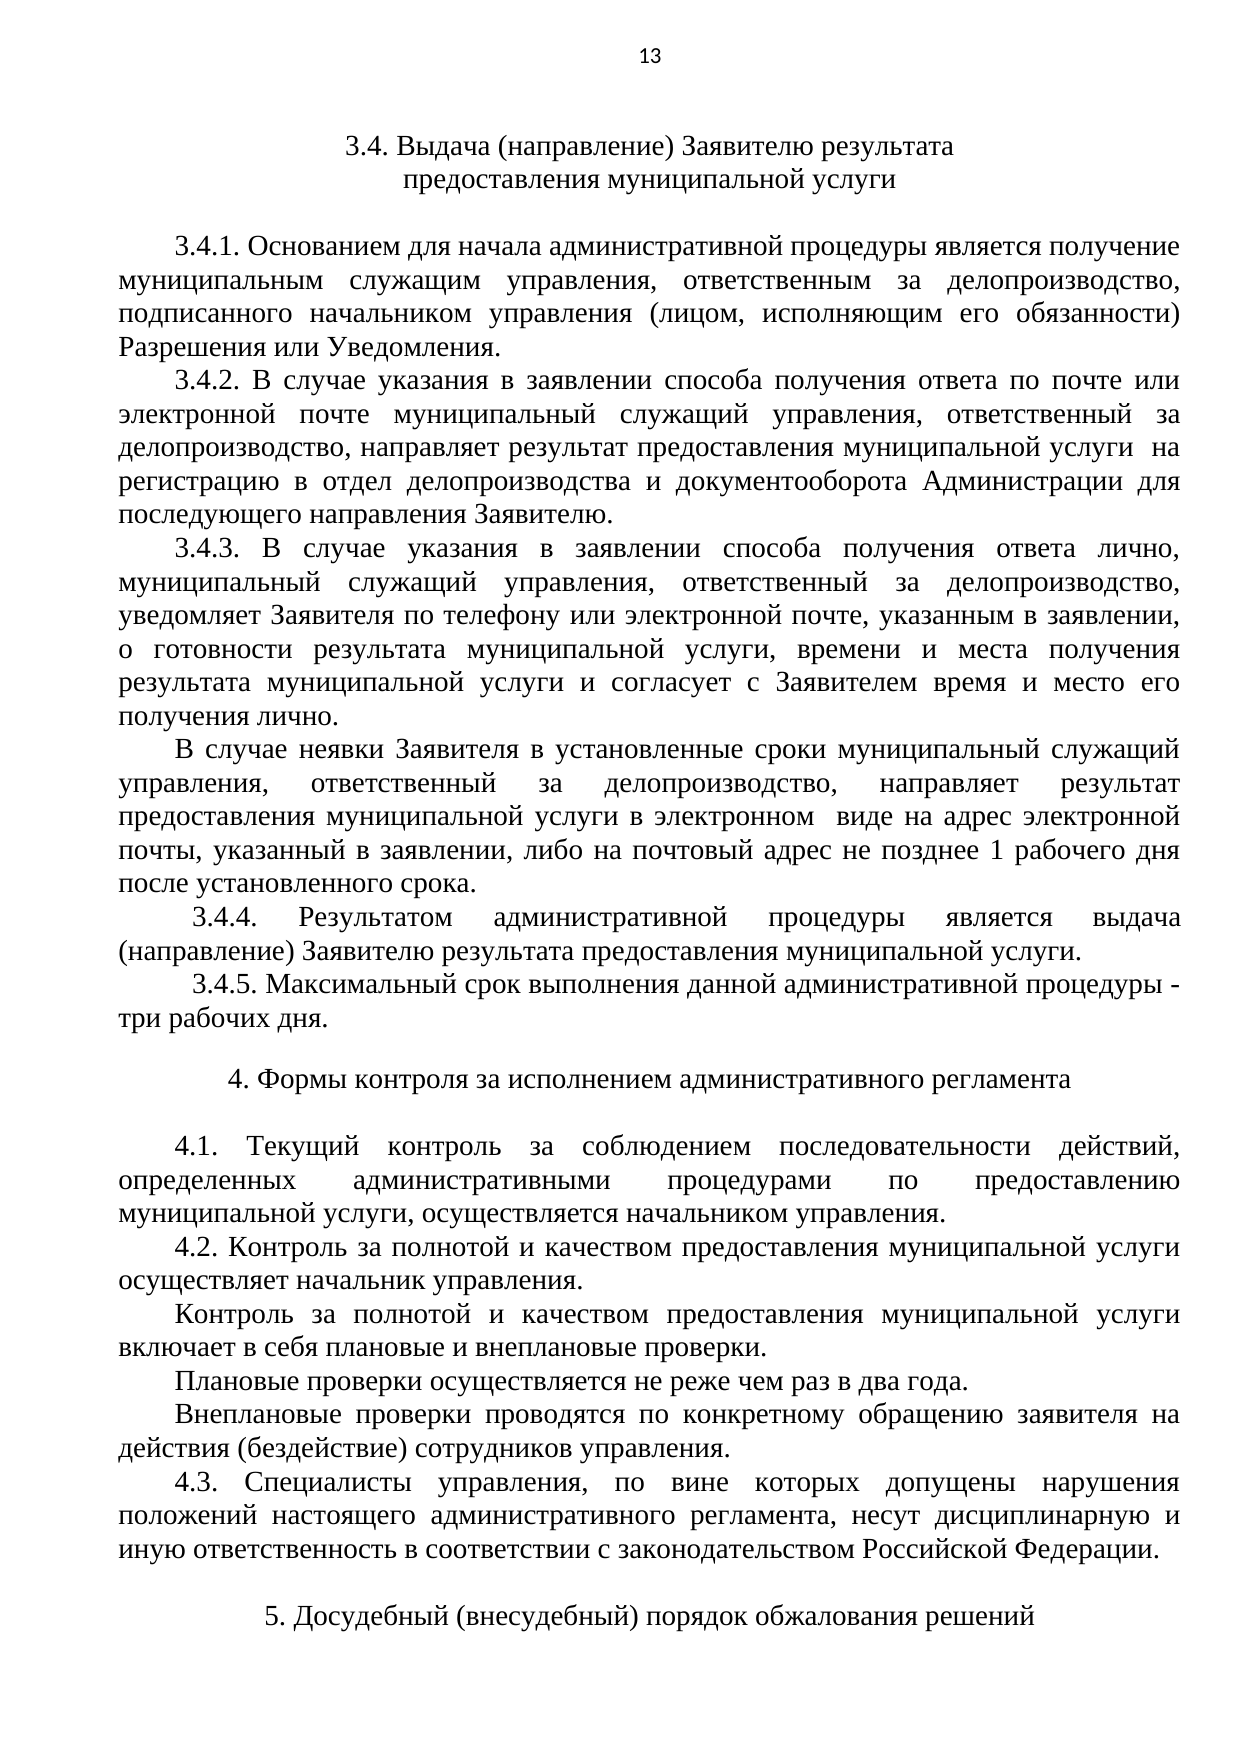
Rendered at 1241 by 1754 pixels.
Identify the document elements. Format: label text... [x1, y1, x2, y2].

text В случае неявки Заявителя в установленные сроки муниципальный служащий управления, ответственный за делопроизводство, направляет результат предоставления муниципальной услуги в электронном виде на адрес электронной почты, указанный в заявлении, либо на почтовый адрес не позднее 1 рабочего дня после установленного срока. [118, 731, 1181, 899]
title 5. Досудебный (внесудебный) порядок обжалования решений [118, 1598, 1181, 1631]
title 4. Формы контроля за исполнением административного регламента [118, 1061, 1181, 1095]
text 4.3. Специалисты управления, по вине которых допущены нарушения положений настоящего административного регламента, несут дисциплинарную и иную ответственность в соответствии с законодательством Российской Федерации. [118, 1464, 1181, 1564]
text 3.4.1. Основанием для начала административной процедуры является получение муниципальным служащим управления, ответственным за делопроизводство, подписанного начальником управления (лицом, исполняющим его обязанности) Разрешения или Уведомления. [118, 228, 1181, 362]
title 3.4. Выдача (направление) Заявителю результата [118, 128, 1181, 161]
title предоставления муниципальной услуги [118, 161, 1181, 195]
text 4.2. Контроль за полнотой и качеством предоставления муниципальной услуги осуществляет начальник управления. [118, 1229, 1181, 1296]
text Плановые проверки осуществляется не реже чем раз в два года. [118, 1363, 1181, 1397]
text Контроль за полнотой и качеством предоставления муниципальной услуги включает в себя плановые и внеплановые проверки. [118, 1296, 1181, 1363]
text 3.4.2. В случае указания в заявлении способа получения ответа по почте или электронной почте муниципальный служащий управления, ответственный за делопроизводство, направляет результат предоставления муниципальной услуги на регистрацию в отдел делопроизводства и документооборота Администрации для последующего направления Заявителю. [118, 362, 1181, 530]
text 3.4.3. В случае указания в заявлении способа получения ответа лично, муниципальный служащий управления, ответственный за делопроизводство, уведомляет Заявителя по телефону или электронной почте, указанным в заявлении, о готовности результата муниципальной услуги, времени и места получения результата муниципальной услуги и согласует с Заявителем время и место его получения лично. [118, 530, 1181, 731]
text 3.4.4. Результатом административной процедуры является выдача (направление) Заявителю результата предоставления муниципальной услуги. [118, 899, 1181, 966]
text 4.1. Текущий контроль за соблюдением последовательности действий, определенных административными процедурами по предоставлению муниципальной услуги, осуществляется начальником управления. [118, 1128, 1181, 1229]
text Внеплановые проверки проводятся по конкретному обращению заявителя на действия (бездействие) сотрудников управления. [118, 1397, 1181, 1464]
text 3.4.5. Максимальный срок выполнения данной административной процедуры - три рабочих дня. [118, 966, 1181, 1033]
